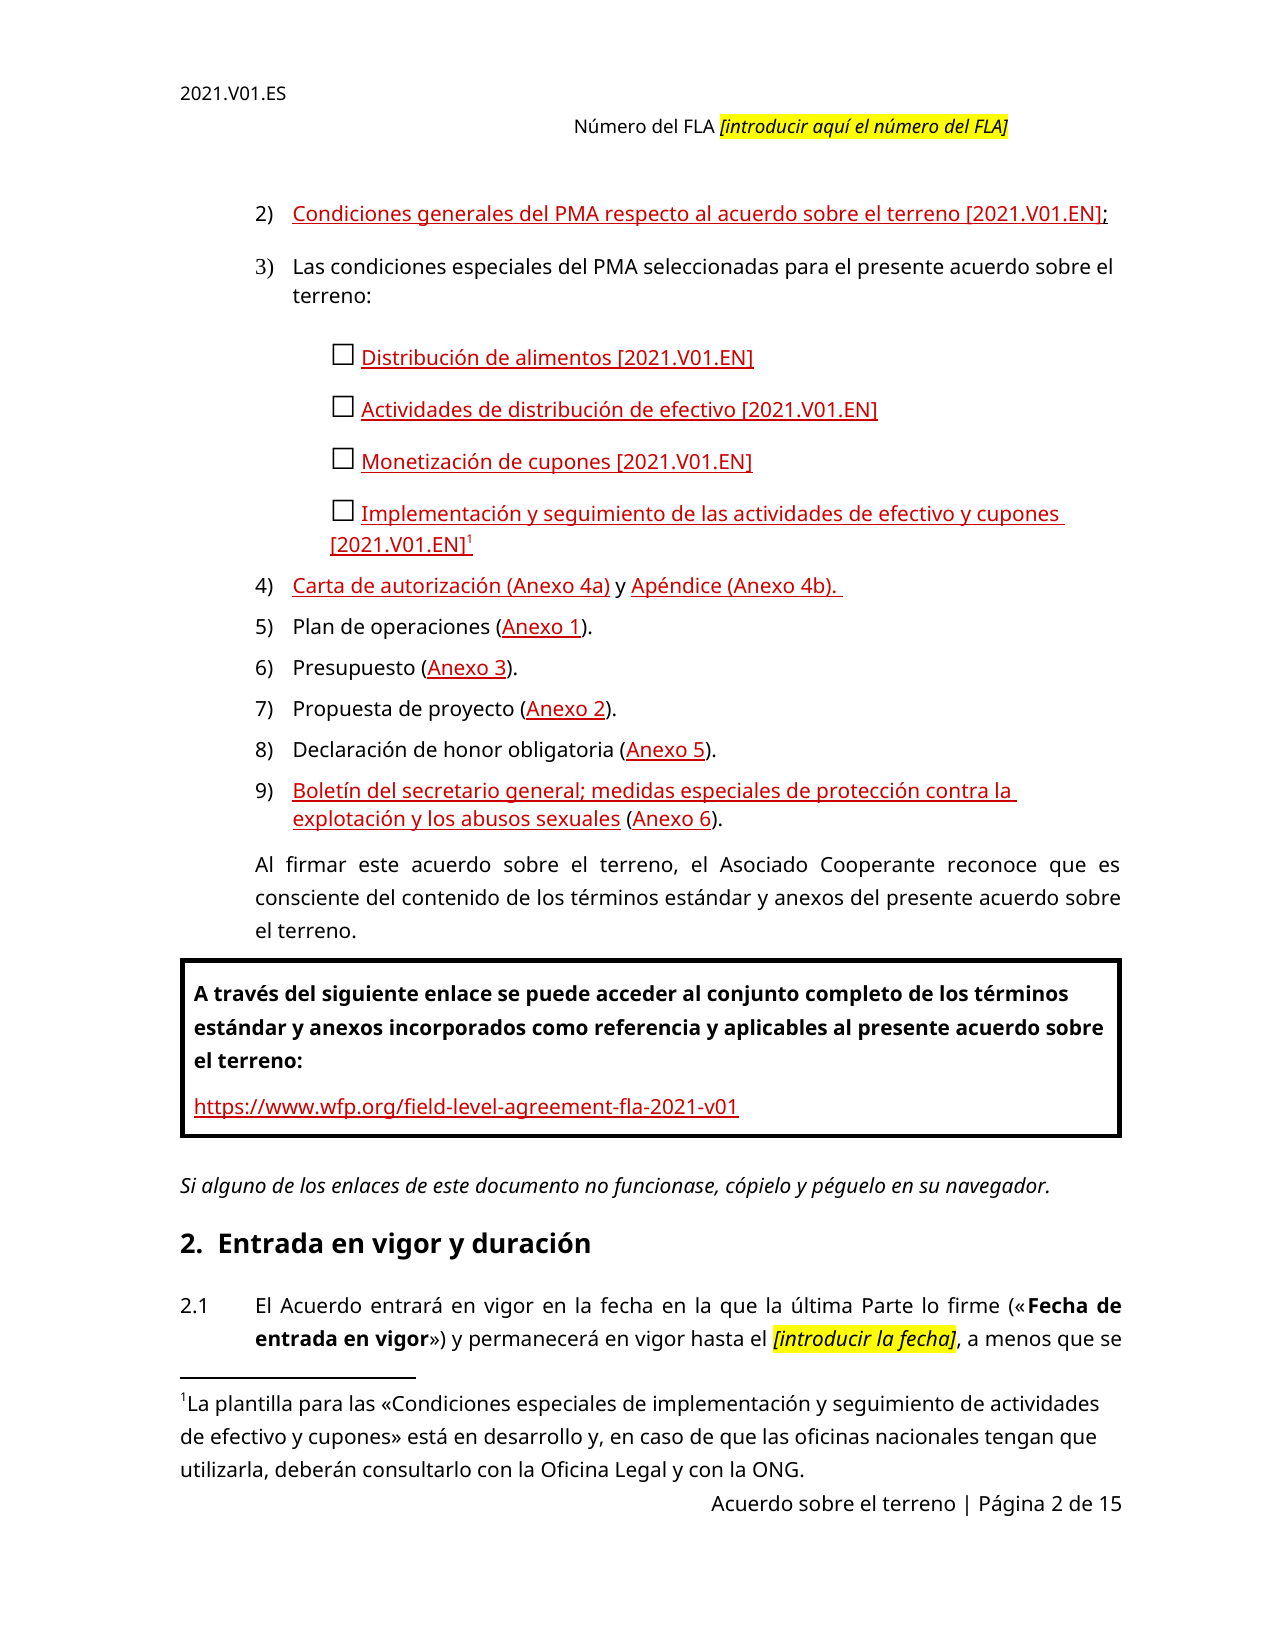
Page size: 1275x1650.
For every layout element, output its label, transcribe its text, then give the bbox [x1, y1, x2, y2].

list Declaración de honor obligatoria (Anexo 5). [255, 735, 1122, 763]
table_header A través del siguiente enlace se puede acceder al conjunto completo de los términos estándar y anexos incorporados como referencia y aplicables al presente acuerdo sobre el terreno: https://www.wfp.org/field-level-agreement-fla-2021-v01 [185, 963, 1117, 1133]
text Actividades de distribución de efectivo [2021.V01.EN] [330, 386, 1122, 426]
list Las condiciones especiales del PMA seleccionadas para el presente acuerdo sobre el terreno: [255, 252, 1122, 309]
text Si alguno de los enlaces de este documento no funcionase, cópielo y péguelo en su navegador. [180, 1167, 1122, 1200]
list Carta de autorización (Anexo 4a) y Apéndice (Anexo 4b). [255, 571, 1122, 600]
list Presupuesto (Anexo 3). [255, 653, 1122, 682]
list Propuesta de proyecto (Anexo 2). [255, 694, 1122, 723]
subtitle Entrada en vigor y duración [180, 1225, 1122, 1262]
text Implementación y seguimiento de las actividades de efectivo y cupones [2021.V01.EN] [330, 491, 1122, 559]
text Monetización de cupones [2021.V01.EN] [330, 438, 1122, 478]
text Al firmar este acuerdo sobre el terreno, el Asociado Cooperante reconoce que es consciente del contenido de los términos estándar y anexos del presente acuerdo sobre el terreno. [255, 845, 1122, 945]
text Distribución de alimentos [2021.V01.EN] [330, 334, 1122, 374]
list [180, 1287, 1122, 1353]
list Condiciones generales del PMA respecto al acuerdo sobre el terreno [2021.V01.EN]; [255, 199, 1122, 227]
list Boletín del secretario general; medidas especiales de protección contra la explotación y los abusos sexuales (Anexo 6). [255, 776, 1122, 833]
list Plan de operaciones (Anexo 1). [255, 612, 1122, 641]
